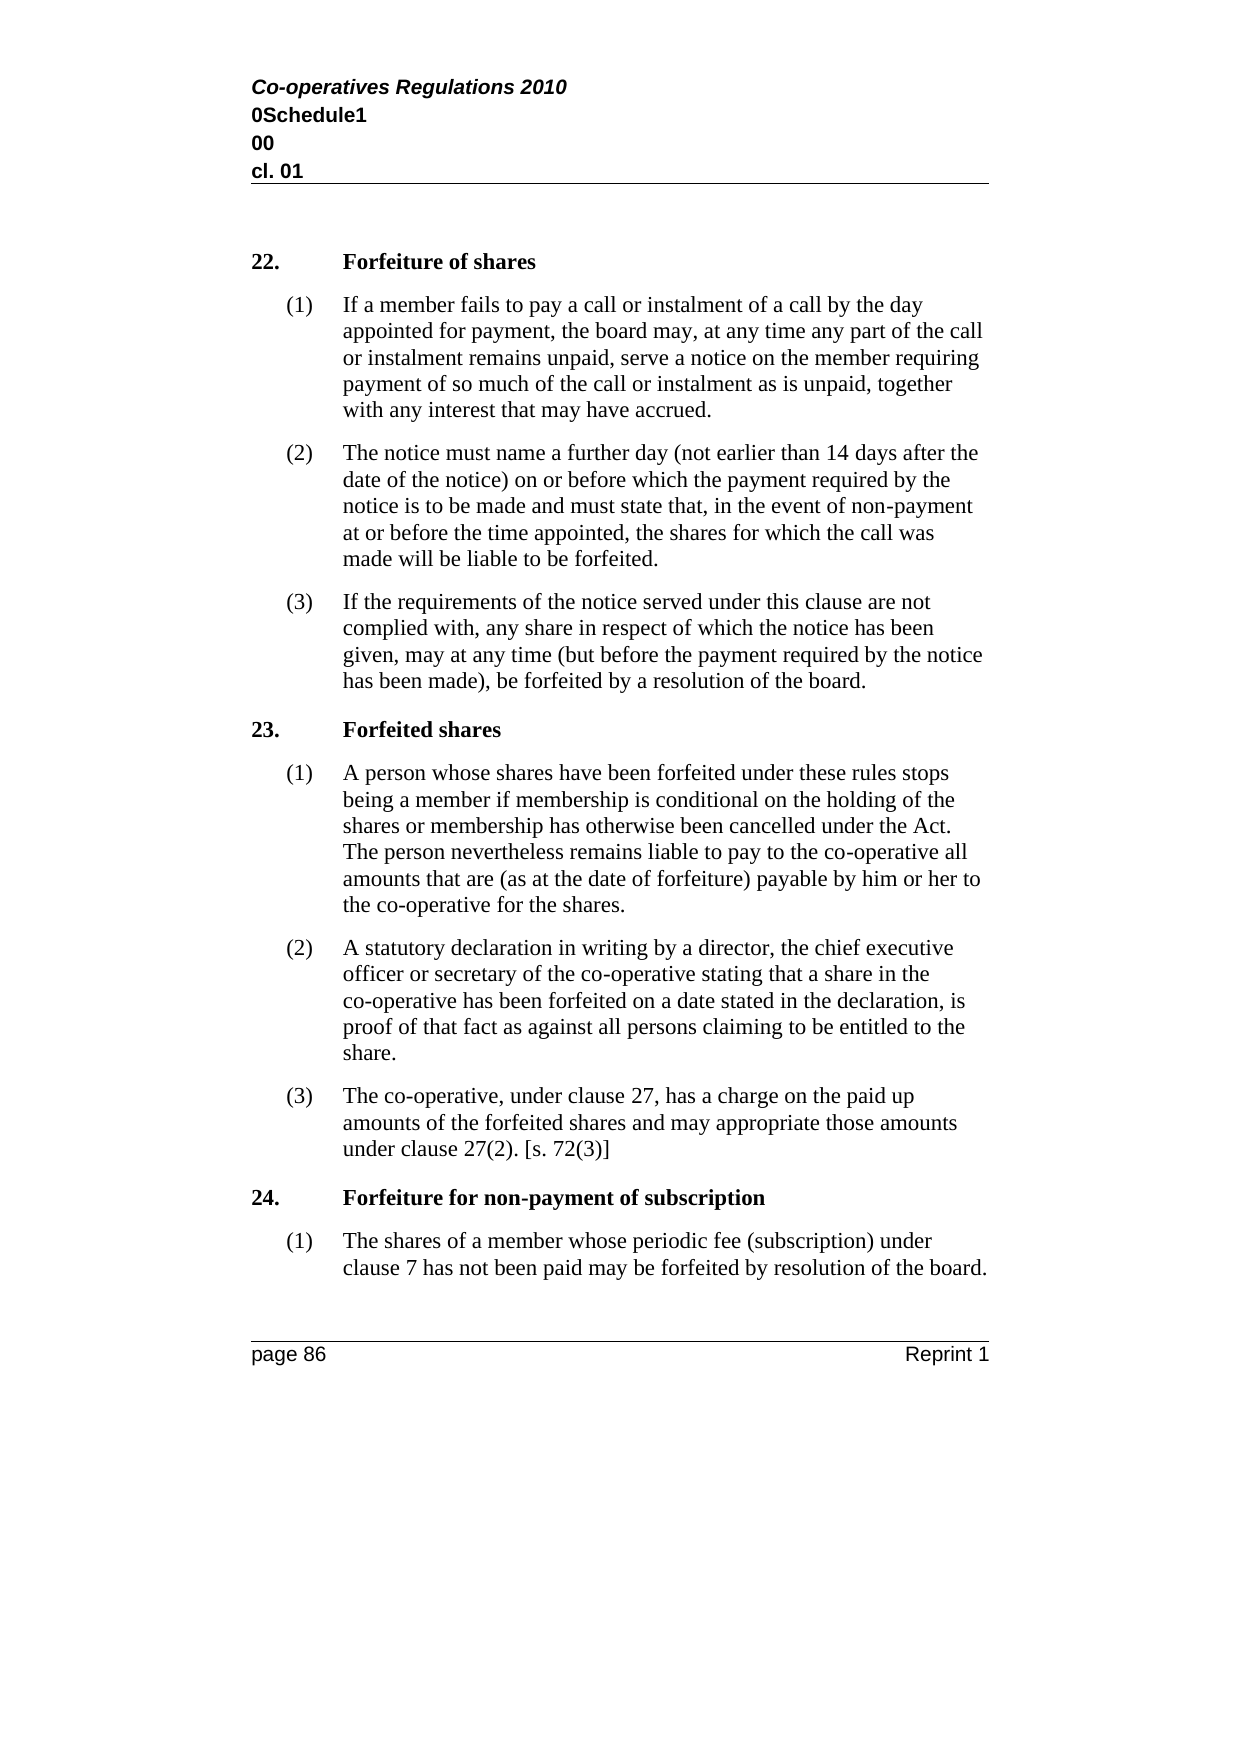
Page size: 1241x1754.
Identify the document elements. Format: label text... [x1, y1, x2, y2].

subtitle 24. Forfeiture for non-payment of subscription [251, 1184, 989, 1211]
text (2) The notice must name a further day (not earlier than 14 days after the date of the notice) on or before which the payment required by the notice is to be made and must state that, in the event of non-payment at or before the time appointed, the shares for which the call was made will be liable to be forfeited. [251, 439, 989, 571]
subtitle 23. Forfeited shares [251, 716, 989, 743]
subtitle 22. Forfeiture of shares [251, 248, 989, 274]
text (1) The shares of a member whose periodic fee (subscription) under clause 7 has not been paid may be forfeited by resolution of the board. [251, 1227, 989, 1280]
text (2) A statutory declaration in writing by a director, the chief executive officer or secretary of the co-operative stating that a share in the co-operative has been forfeited on a date stated in the declaration, is proof of that fact as against all persons claiming to be entitled to the share. [251, 934, 989, 1066]
text (3) The co-operative, under clause 27, has a charge on the paid up amounts of the forfeited shares and may appropriate those amounts under clause 27(2). [s. 72(3)] [251, 1082, 989, 1162]
text (1) If a member fails to pay a call or instalment of a call by the day appointed for payment, the board may, at any time any part of the call or instalment remains unpaid, serve a notice on the member requiring payment of so much of the call or instalment as is unpaid, together with any interest that may have accrued. [251, 291, 989, 423]
text (3) If the requirements of the notice served under this clause are not complied with, any share in respect of which the notice has been given, may at any time (but before the payment required by the notice has been made), be forfeited by a resolution of the board. [251, 588, 989, 693]
text (1) A person whose shares have been forfeited under these rules stops being a member if membership is conditional on the holding of the shares or membership has otherwise been cancelled under the Act. The person nevertheless remains liable to pay to the co-operative all amounts that are (as at the date of forfeiture) payable by him or her to the co-operative for the shares. [251, 759, 989, 917]
